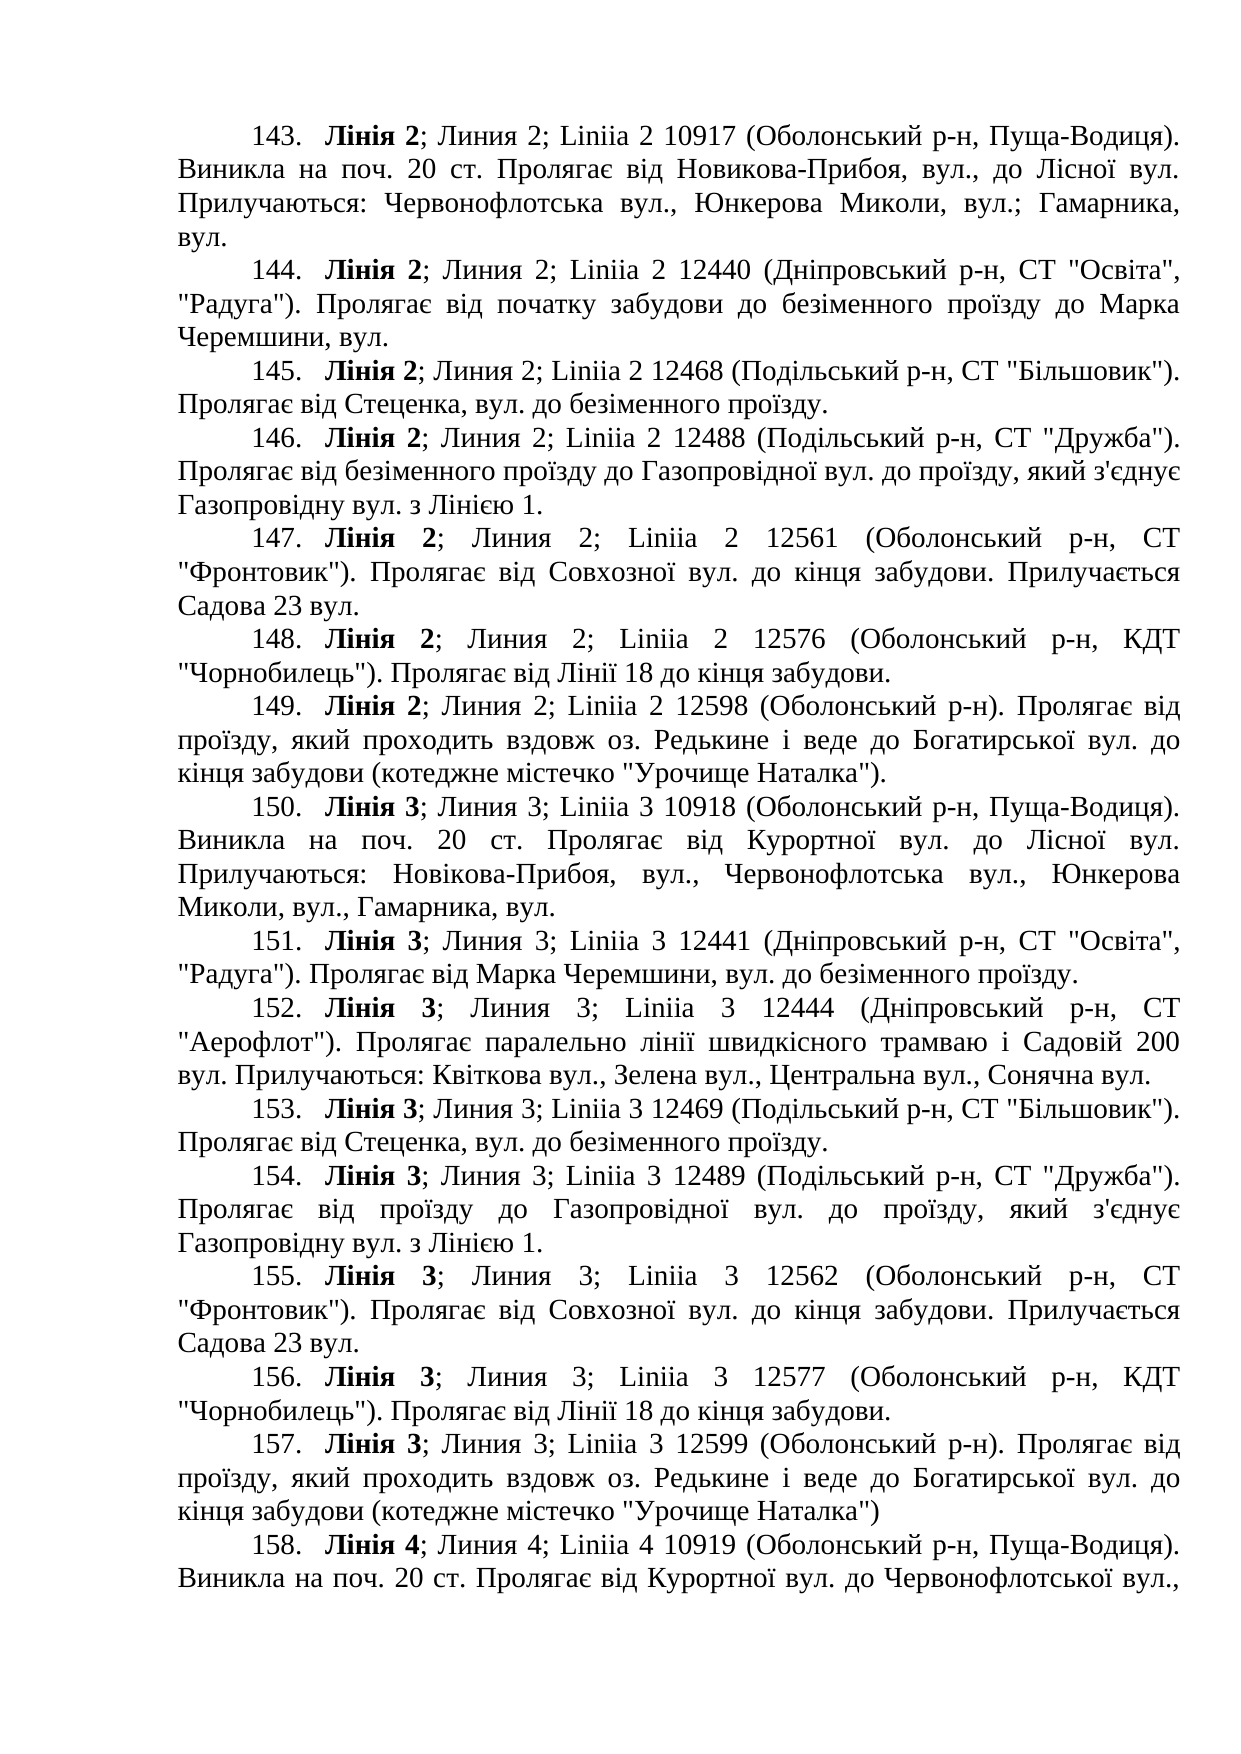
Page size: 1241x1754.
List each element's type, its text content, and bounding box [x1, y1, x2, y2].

list Лінія 3; Линия 3; Liniia 3 12469 (Подільський р-н, СТ "Більшовик"). Пролягає від Стеценка, вул. до безіменного проїзду. [177, 1091, 1181, 1158]
list Лінія 3; Линия 3; Liniia 3 12489 (Подільський р-н, СТ "Дружба"). Пролягає від проїзду до Газопровідної вул. до проїзду, який з'єднує Газопровідну вул. з Лінією 1. [177, 1158, 1181, 1258]
list Лінія 3; Линия 3; Liniia 3 12577 (Оболонський р-н, КДТ "Чорнобилець"). Пролягає від Лінії 18 до кінця забудови. [177, 1359, 1181, 1426]
list Лінія 3; Линия 3; Liniia 3 12444 (Дніпровський р-н, СТ "Аерофлот"). Пролягає паралельно лінії швидкісного трамваю і Садовій 200 вул. Прилучаються: Квіткова вул., Зелена вул., Центральна вул., Сонячна вул. [177, 990, 1181, 1091]
list Лінія 2; Линия 2; Liniia 2 12598 (Оболонський р-н). Пролягає від проїзду, який проходить вздовж оз. Редькине і веде до Богатирської вул. до кінця забудови (котеджне містечко "Урочище Наталка"). [177, 688, 1181, 789]
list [177, 1527, 1181, 1594]
list Лінія 3; Линия 3; Liniia 3 12599 (Оболонський р-н). Пролягає від проїзду, який проходить вздовж оз. Редькине і веде до Богатирської вул. до кінця забудови (котеджне містечко "Урочище Наталка") [177, 1426, 1181, 1527]
list Лінія 2; Линия 2; Liniia 2 12561 (Оболонський р-н, СТ "Фронтовик"). Пролягає від Совхозної вул. до кінця забудови. Прилучається Садова 23 вул. [177, 521, 1181, 621]
list Лінія 3; Линия 3; Liniia 3 10918 (Оболонський р-н, Пуща-Водиця). Виникла на поч. 20 ст. Пролягає від Курортної вул. до Лісної вул. Прилучаються: Новікова-Прибоя, вул., Червонофлотська вул., Юнкерова Миколи, вул., Гамарника, вул. [177, 789, 1181, 923]
list Лінія 2; Линия 2; Liniia 2 10917 (Оболонський р-н, Пуща-Водиця). Виникла на поч. 20 ст. Пролягає від Новикова-Прибоя, вул., до Лісної вул. Прилучаються: Червонофлотська вул., Юнкерова Миколи, вул.; Гамарника, вул. [177, 118, 1181, 252]
list Лінія 3; Линия 3; Liniia 3 12562 (Оболонський р-н, СТ "Фронтовик"). Пролягає від Совхозної вул. до кінця забудови. Прилучається Садова 23 вул. [177, 1258, 1181, 1359]
list Лінія 3; Линия 3; Liniia 3 12441 (Дніпровський р-н, СТ "Освіта", "Радуга"). Пролягає від Марка Черемшини, вул. до безіменного проїзду. [177, 923, 1181, 990]
list Лінія 2; Линия 2; Liniia 2 12468 (Подільський р-н, СТ "Більшовик"). Пролягає від Стеценка, вул. до безіменного проїзду. [177, 353, 1181, 420]
list Лінія 2; Линия 2; Liniia 2 12488 (Подільський р-н, СТ "Дружба"). Пролягає від безіменного проїзду до Газопровідної вул. до проїзду, який з'єднує Газопровідну вул. з Лінією 1. [177, 420, 1181, 521]
list Лінія 2; Линия 2; Liniia 2 12576 (Оболонський р-н, КДТ "Чорнобилець"). Пролягає від Лінії 18 до кінця забудови. [177, 621, 1181, 688]
list Лінія 2; Линия 2; Liniia 2 12440 (Дніпровський р-н, СТ "Освіта", "Радуга"). Пролягає від початку забудови до безіменного проїзду до Марка Черемшини, вул. [177, 252, 1181, 353]
